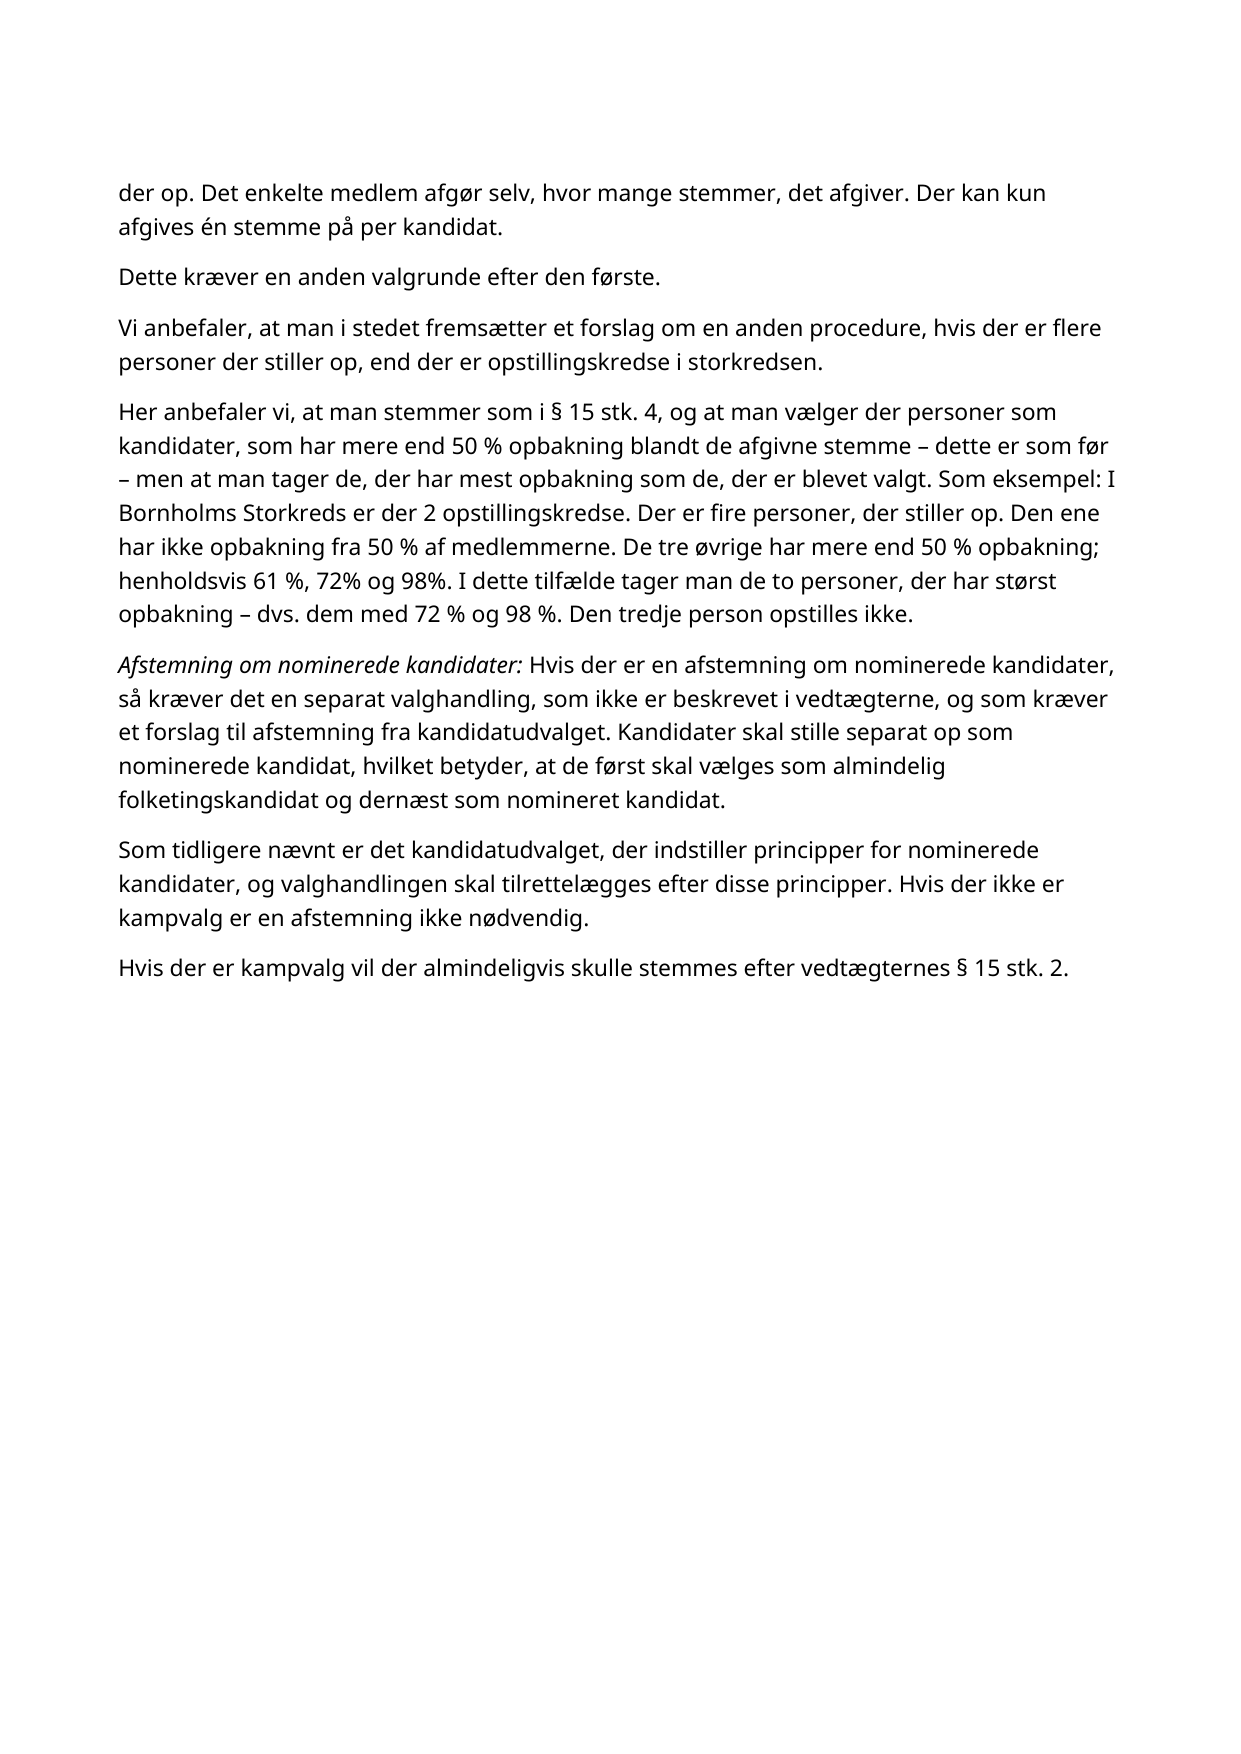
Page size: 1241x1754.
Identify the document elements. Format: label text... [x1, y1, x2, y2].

text Hvis der er kampvalg vil der almindeligvis skulle stemmes efter vedtægternes § 15 stk. 2. [118, 952, 1122, 983]
text Vi anbefaler, at man i stedet fremsætter et forslag om en anden procedure, hvis der er flere personer der stiller op, end der er opstillingskredse i storkredsen. [118, 312, 1122, 377]
text Som tidligere nævnt er det kandidatudvalget, der indstiller principper for nominerede kandidater, og valghandlingen skal tilrettelægges efter disse principper. Hvis der ikke er kampvalg er en afstemning ikke nødvendig. [118, 834, 1122, 933]
text Her anbefaler vi, at man stemmer som i § 15 stk. 4, og at man vælger der personer som kandidater, som har mere end 50 % opbakning blandt de afgivne stemme – dette er som før – men at man tager de, der har mest opbakning som de, der er blevet valgt. Som eksempel: I Bornholms Storkreds er der 2 opstillingskredse. Der er fire personer, der stiller op. Den ene har ikke opbakning fra 50 % af medlemmerne. De tre øvrige har mere end 50 % opbakning; henholdsvis 61 %, 72% og 98%. I dette tilfælde tager man de to personer, der har størst opbakning – dvs. dem med 72 % og 98 %. Den tredje person opstilles ikke. [118, 396, 1122, 630]
text Dette kræver en anden valgrunde efter den første. [118, 261, 1122, 293]
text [118, 177, 1122, 242]
text Afstemning om nominerede kandidater: Hvis der er en afstemning om nominerede kandidater, så kræver det en separat valghandling, som ikke er beskrevet i vedtægterne, og som kræver et forslag til afstemning fra kandidatudvalget. Kandidater skal stille separat op som nominerede kandidat, hvilket betyder, at de først skal vælges som almindelig folketingskandidat og dernæst som nomineret kandidat. [118, 649, 1122, 815]
